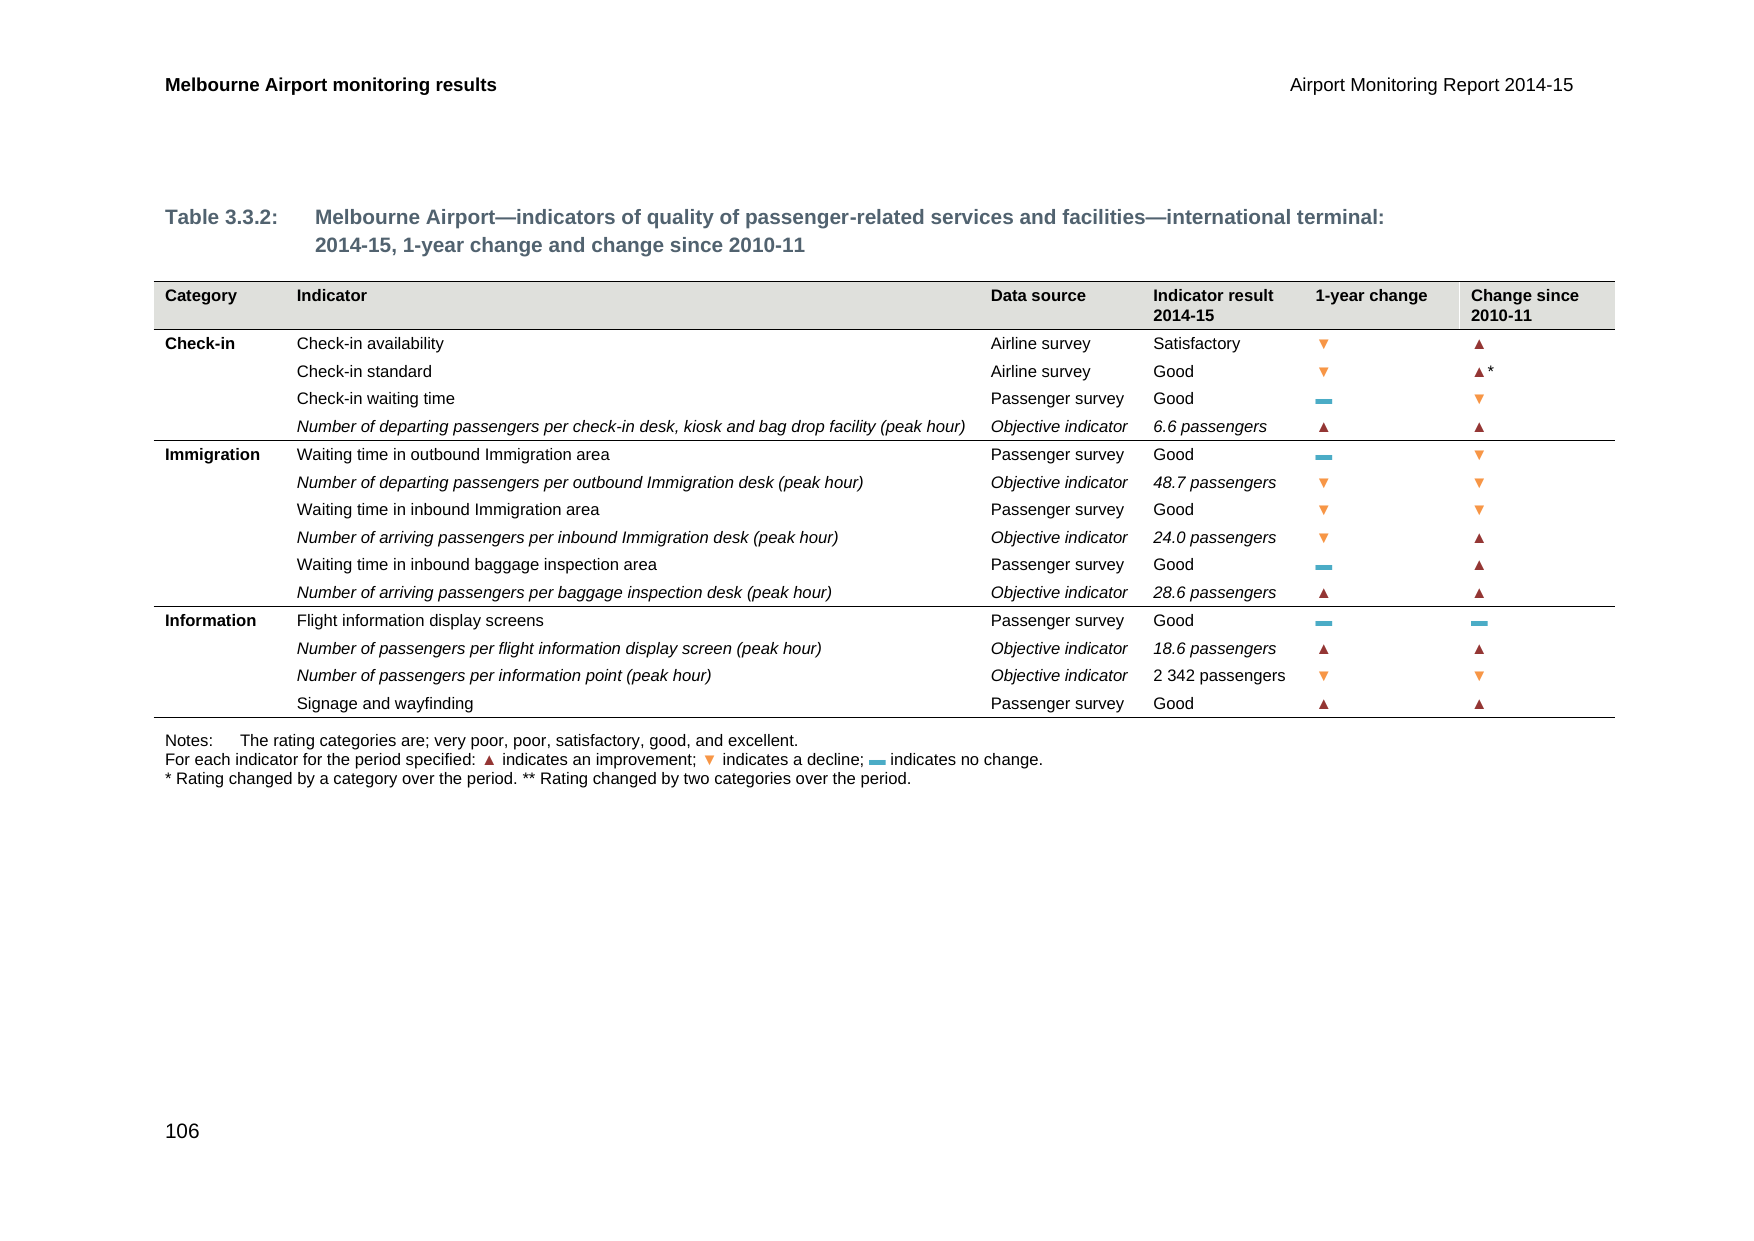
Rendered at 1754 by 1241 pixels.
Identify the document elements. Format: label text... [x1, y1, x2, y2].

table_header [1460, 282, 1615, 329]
text Notes: The rating categories are; very poor, poor, satisfactory, good, and excellent. For each indicator for the period specified: ▲ indicates an improvement; ▼ indicates a decline; ▬ indicates no change. * Rating changed by a category over the period. ** Rating changed by two categories over the period. [165, 730, 1604, 788]
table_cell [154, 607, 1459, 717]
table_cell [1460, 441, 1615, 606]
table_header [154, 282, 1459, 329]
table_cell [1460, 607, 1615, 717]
title Table 3.3.2: Melbourne Airport—indicators of quality of passenger-related services and facilities—international terminal: 2014-15, 1-year change and change since 2010-11 [165, 205, 1604, 257]
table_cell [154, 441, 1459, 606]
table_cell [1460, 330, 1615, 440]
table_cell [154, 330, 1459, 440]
